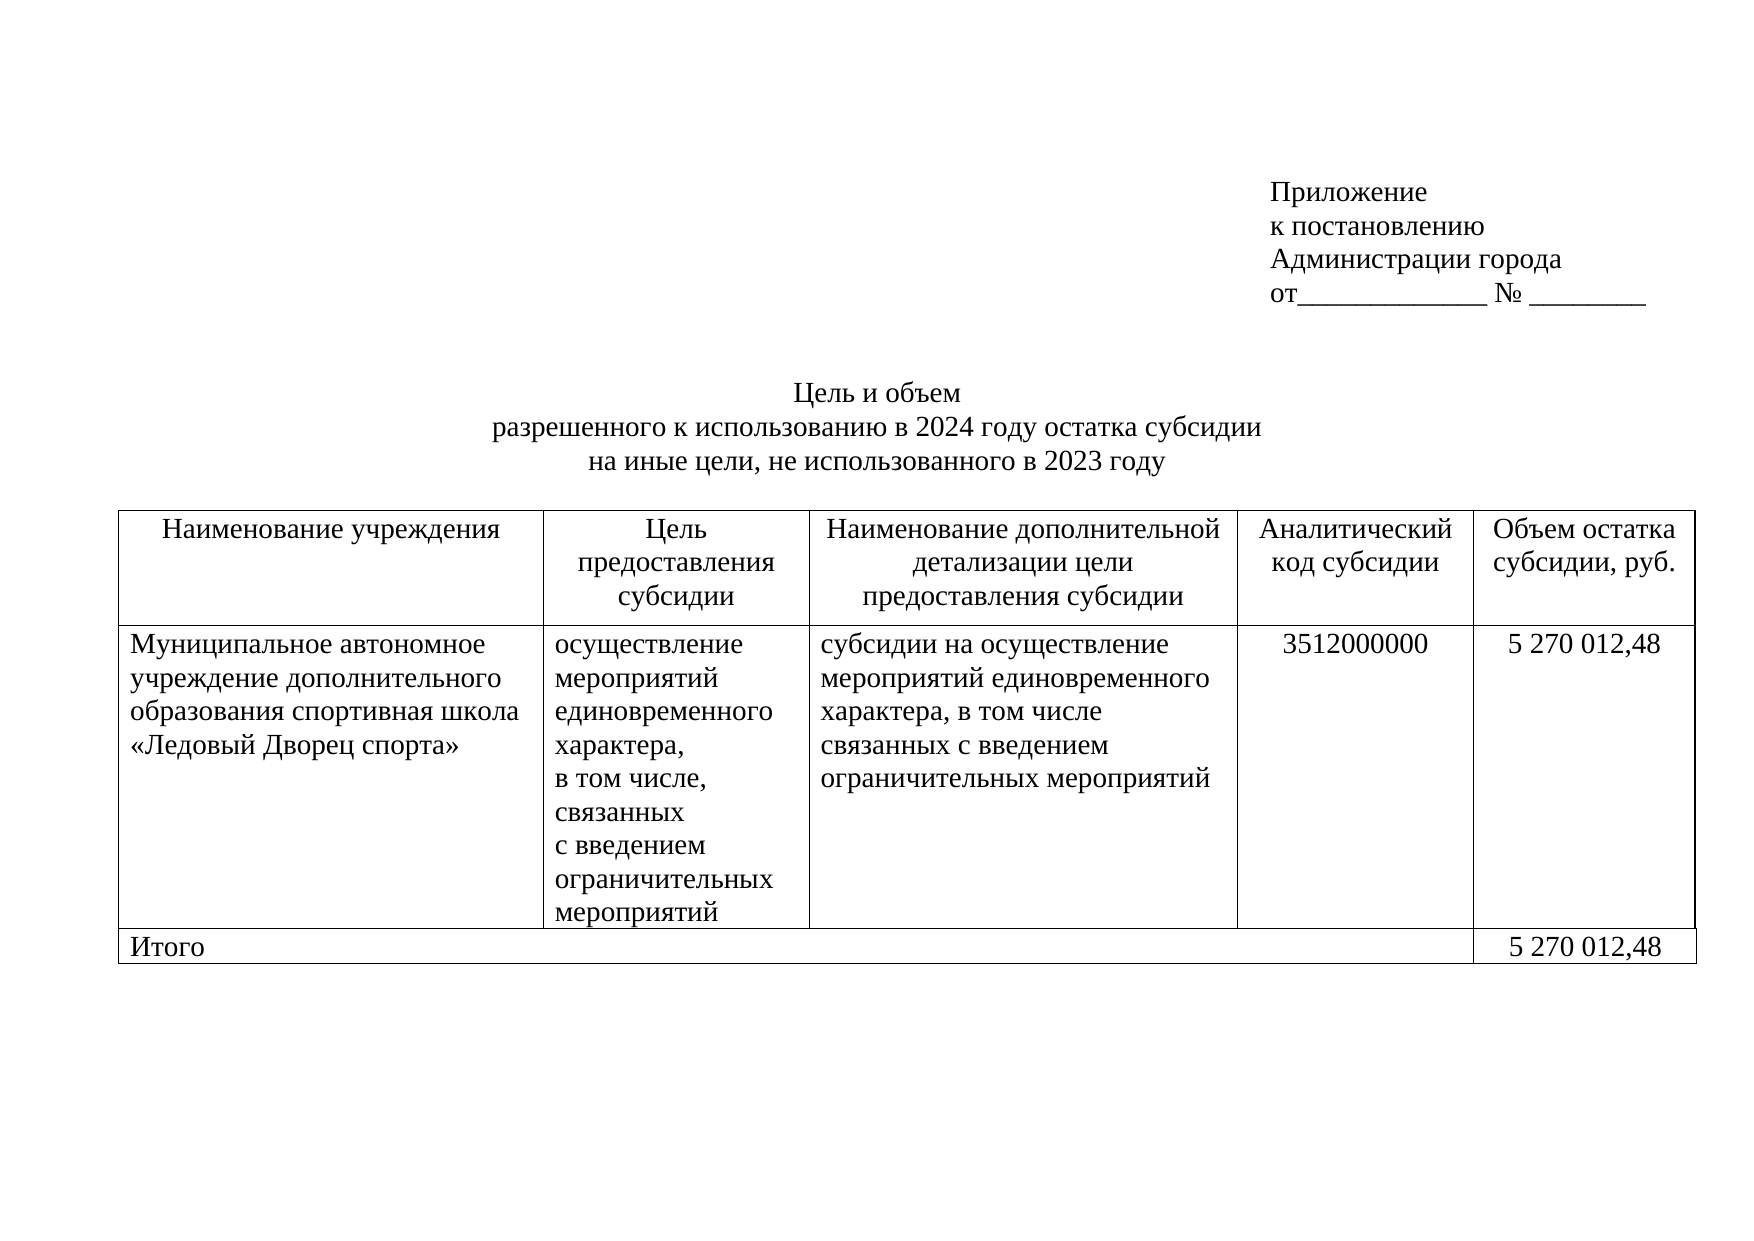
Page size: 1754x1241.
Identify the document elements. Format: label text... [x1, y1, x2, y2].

table_cell 5 270 012,48 [1474, 929, 1696, 963]
table_cell Итого [119, 929, 1473, 963]
table_header Аналитический код субсидии [1238, 511, 1473, 625]
table_header Наименование дополнительной детализации цели предоставления субсидии [810, 511, 1237, 625]
text к постановлению [1270, 208, 1654, 241]
table_cell осуществление мероприятий единовременного характера, в том числе, связанных с введением ограничительных мероприятий [544, 626, 809, 928]
table_cell 3512000000 [1238, 626, 1473, 928]
text Приложение [1270, 174, 1654, 208]
text Администрации города [1270, 241, 1654, 275]
table_header Наименование учреждения [119, 511, 543, 625]
table_cell субсидии на осуществление мероприятий единовременного характера, в том числе связанных с введением ограничительных мероприятий [810, 626, 1237, 928]
table_header Цель предоставления субсидии [544, 511, 809, 625]
text на иные цели, не использованного в 2023 году [118, 443, 1636, 476]
table_cell 5 270 012,48 [1474, 626, 1694, 928]
text разрешенного к использованию в 2024 году остатка субсидии [118, 409, 1636, 443]
text от_____________ № ________ [1270, 275, 1654, 308]
text Цель и объем [118, 376, 1636, 409]
table_cell Муниципальное автономное учреждение дополнительного образования спортивная школа «Ледовый Дворец спорта» [119, 626, 543, 928]
table_header Объем остатка субсидии, руб. [1474, 511, 1694, 625]
